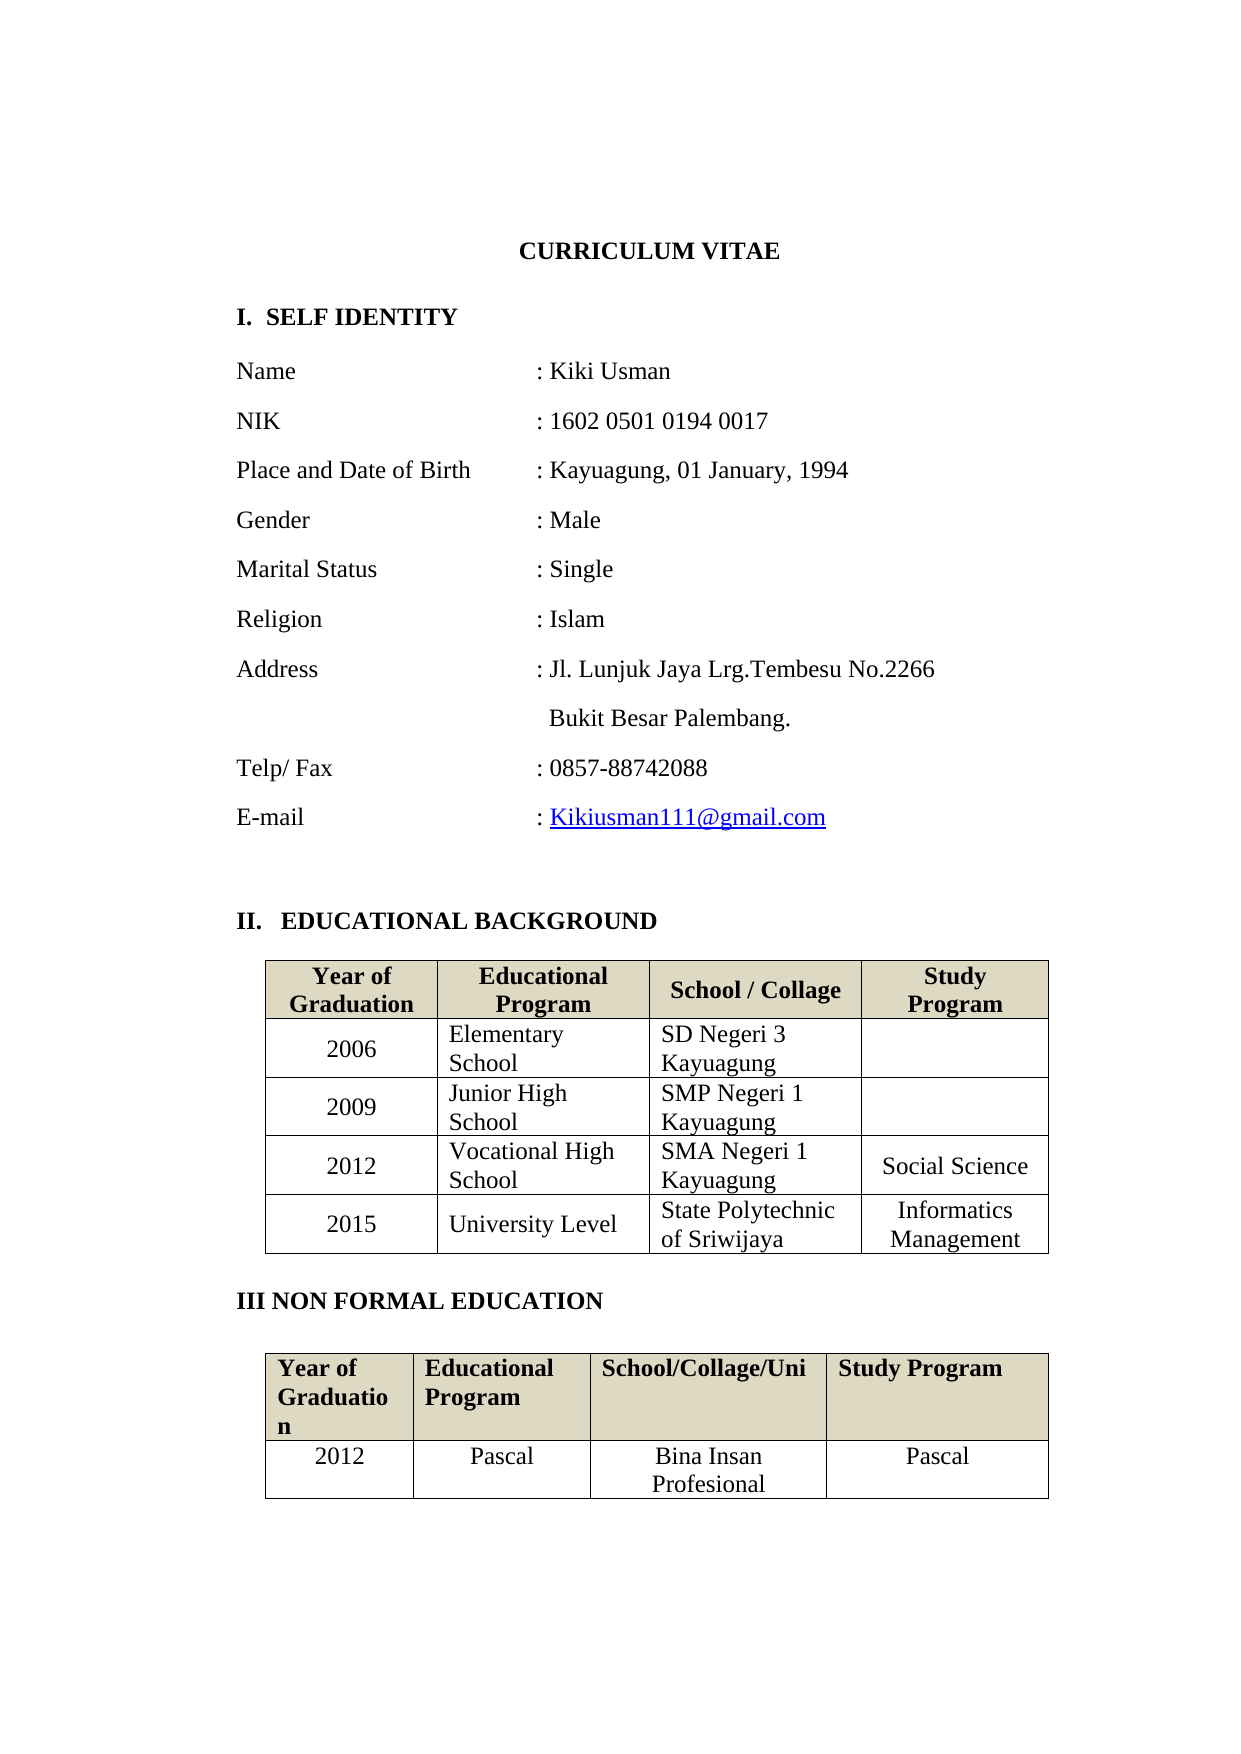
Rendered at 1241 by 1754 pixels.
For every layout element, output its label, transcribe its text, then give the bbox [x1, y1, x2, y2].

table_cell [862, 1019, 1048, 1077]
table_header Year of Graduation [266, 961, 437, 1018]
text Place and Date of Birth : Kayuagung, 01 January, 1994 [236, 455, 1063, 484]
table_cell University Level [438, 1195, 649, 1252]
table_header School/Collage/Uni [591, 1354, 826, 1440]
text NIK : 1602 0501 0194 0017 [236, 406, 1063, 434]
table_cell State Polytechnic of Sriwijaya [650, 1195, 861, 1252]
table_cell Social Science [862, 1136, 1048, 1194]
table_cell 2012 [266, 1136, 437, 1194]
table_header Study Program [827, 1354, 1048, 1440]
table_cell 2006 [266, 1019, 437, 1077]
table_cell SMP Negeri 1 Kayuagung [650, 1078, 861, 1135]
table_header Educational Program [438, 961, 649, 1018]
table_cell [862, 1078, 1048, 1135]
text Address : Jl. Lunjuk Jaya Lrg.Tembesu No.2266 [236, 654, 1063, 682]
table_cell 2012 [266, 1441, 413, 1498]
table_cell Bina Insan Profesional [591, 1441, 826, 1498]
table_header School / Collage [650, 961, 861, 1018]
text III NON FORMAL EDUCATION [236, 1286, 1063, 1315]
table_cell SD Negeri 3 Kayuagung [650, 1019, 861, 1077]
text Marital Status : Single [236, 554, 1063, 583]
text Gender : Male [236, 505, 1063, 534]
text E-mail : Kikiusman111@gmail.com [236, 802, 1063, 831]
table_cell 2009 [266, 1078, 437, 1135]
table_cell Elementary School [438, 1019, 649, 1077]
list EDUCATIONAL BACKGROUND [236, 906, 1063, 934]
text Telp/ Fax : 0857-88742088 [236, 753, 1063, 782]
table_cell SMA Negeri 1 Kayuagung [650, 1136, 861, 1194]
table_cell Pascal [414, 1441, 590, 1498]
table_header Educational Program [414, 1354, 590, 1440]
table_cell Informatics Management [862, 1195, 1048, 1252]
text CURRICULUM VITAE [236, 236, 1063, 265]
text Bukit Besar Palembang. [536, 703, 1063, 732]
table_cell Junior High School [438, 1078, 649, 1135]
text Name : Kiki Usman [236, 356, 1063, 385]
table_cell 2015 [266, 1195, 437, 1252]
text Religion : Islam [236, 604, 1063, 633]
table_header Year of Graduation [266, 1354, 413, 1440]
table_header Study Program [862, 961, 1048, 1018]
table_cell Vocational High School [438, 1136, 649, 1194]
table_cell Pascal [827, 1441, 1048, 1498]
list SELF IDENTITY [236, 302, 1063, 331]
